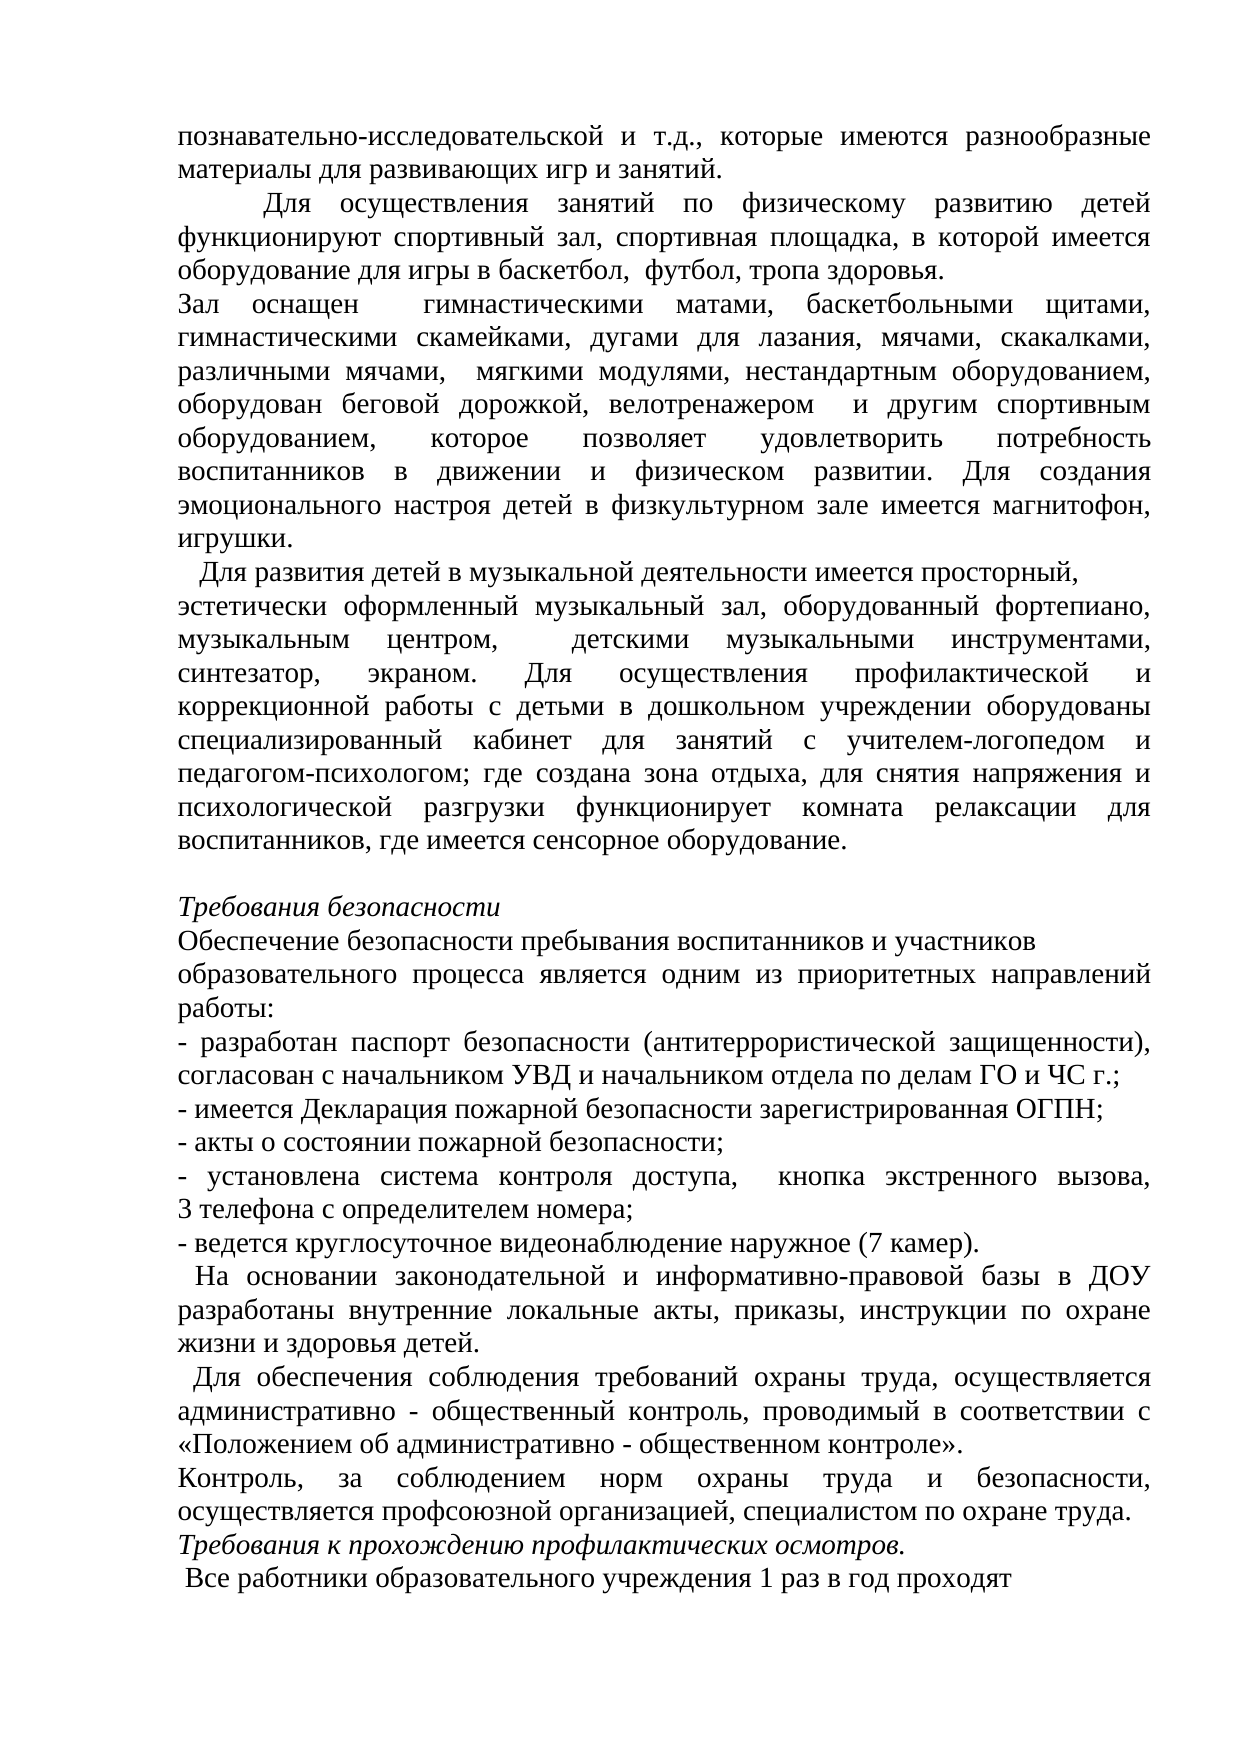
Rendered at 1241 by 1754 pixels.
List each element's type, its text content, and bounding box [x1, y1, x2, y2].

text Требования к прохождению профилактических осмотров. [177, 1527, 1152, 1560]
text - акты о состоянии пожарной безопасности; [177, 1124, 1152, 1158]
text - имеется Декларация пожарной безопасности зарегистрированная ОГПН; [177, 1091, 1152, 1124]
text Для развития детей в музыкальной деятельности имеется просторный, [177, 554, 1152, 588]
text - разработан паспорт безопасности (антитеррористической защищенности), согласован с начальником УВД и начальником отдела по делам ГО и ЧС г.; [177, 1024, 1152, 1091]
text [177, 118, 1152, 185]
text Для обеспечения соблюдения требований охраны труда, осуществляется административно - общественный контроль, проводимый в соответствии с «Положением об административно - общественном контроле». [177, 1359, 1152, 1460]
text Все работники образовательного учреждения 1 раз в год проходят [177, 1560, 1152, 1594]
text Для осуществления занятий по физическому развитию детей функционируют спортивный зал, спортивная площадка, в которой имеется оборудование для игры в баскетбол, футбол, тропа здоровья. [177, 185, 1152, 286]
text эстетически оформленный музыкальный зал, оборудованный фортепиано, музыкальным центром, детскими музыкальными инструментами, синтезатор, экраном. Для осуществления профилактической и коррекционной работы с детьми в дошкольном учреждении оборудованы специализированный кабинет для занятий с учителем-логопедом и педагогом-психологом; где создана зона отдыха, для снятия напряжения и психологической разгрузки функционирует комната релаксации для воспитанников, где имеется сенсорное оборудование. [177, 588, 1152, 856]
text Обеспечение безопасности пребывания воспитанников и участников [177, 923, 1152, 957]
text Требования безопасности [177, 889, 1152, 923]
text - ведется круглосуточное видеонаблюдение наружное (7 камер). [177, 1225, 1152, 1258]
text - установлена система контроля доступа, кнопка экстренного вызова, 3 телефона с определителем номера; [177, 1158, 1152, 1225]
text На основании законодательной и информативно-правовой базы в ДОУ разработаны внутренние локальные акты, приказы, инструкции по охране жизни и здоровья детей. [177, 1258, 1152, 1359]
text Контроль, за соблюдением норм охраны труда и безопасности, осуществляется профсоюзной организацией, специалистом по охране труда. [177, 1460, 1152, 1527]
text Зал оснащен гимнастическими матами, баскетбольными щитами, гимнастическими скамейками, дугами для лазания, мячами, скакалками, различными мячами, мягкими модулями, нестандартным оборудованием, оборудован беговой дорожкой, велотренажером и другим спортивным оборудованием, которое позволяет удовлетворить потребность воспитанников в движении и физическом развитии. Для создания эмоционального настроя детей в физкультурном зале имеется магнитофон, игрушки. [177, 286, 1152, 554]
text образовательного процесса является одним из приоритетных направлений работы: [177, 957, 1152, 1024]
